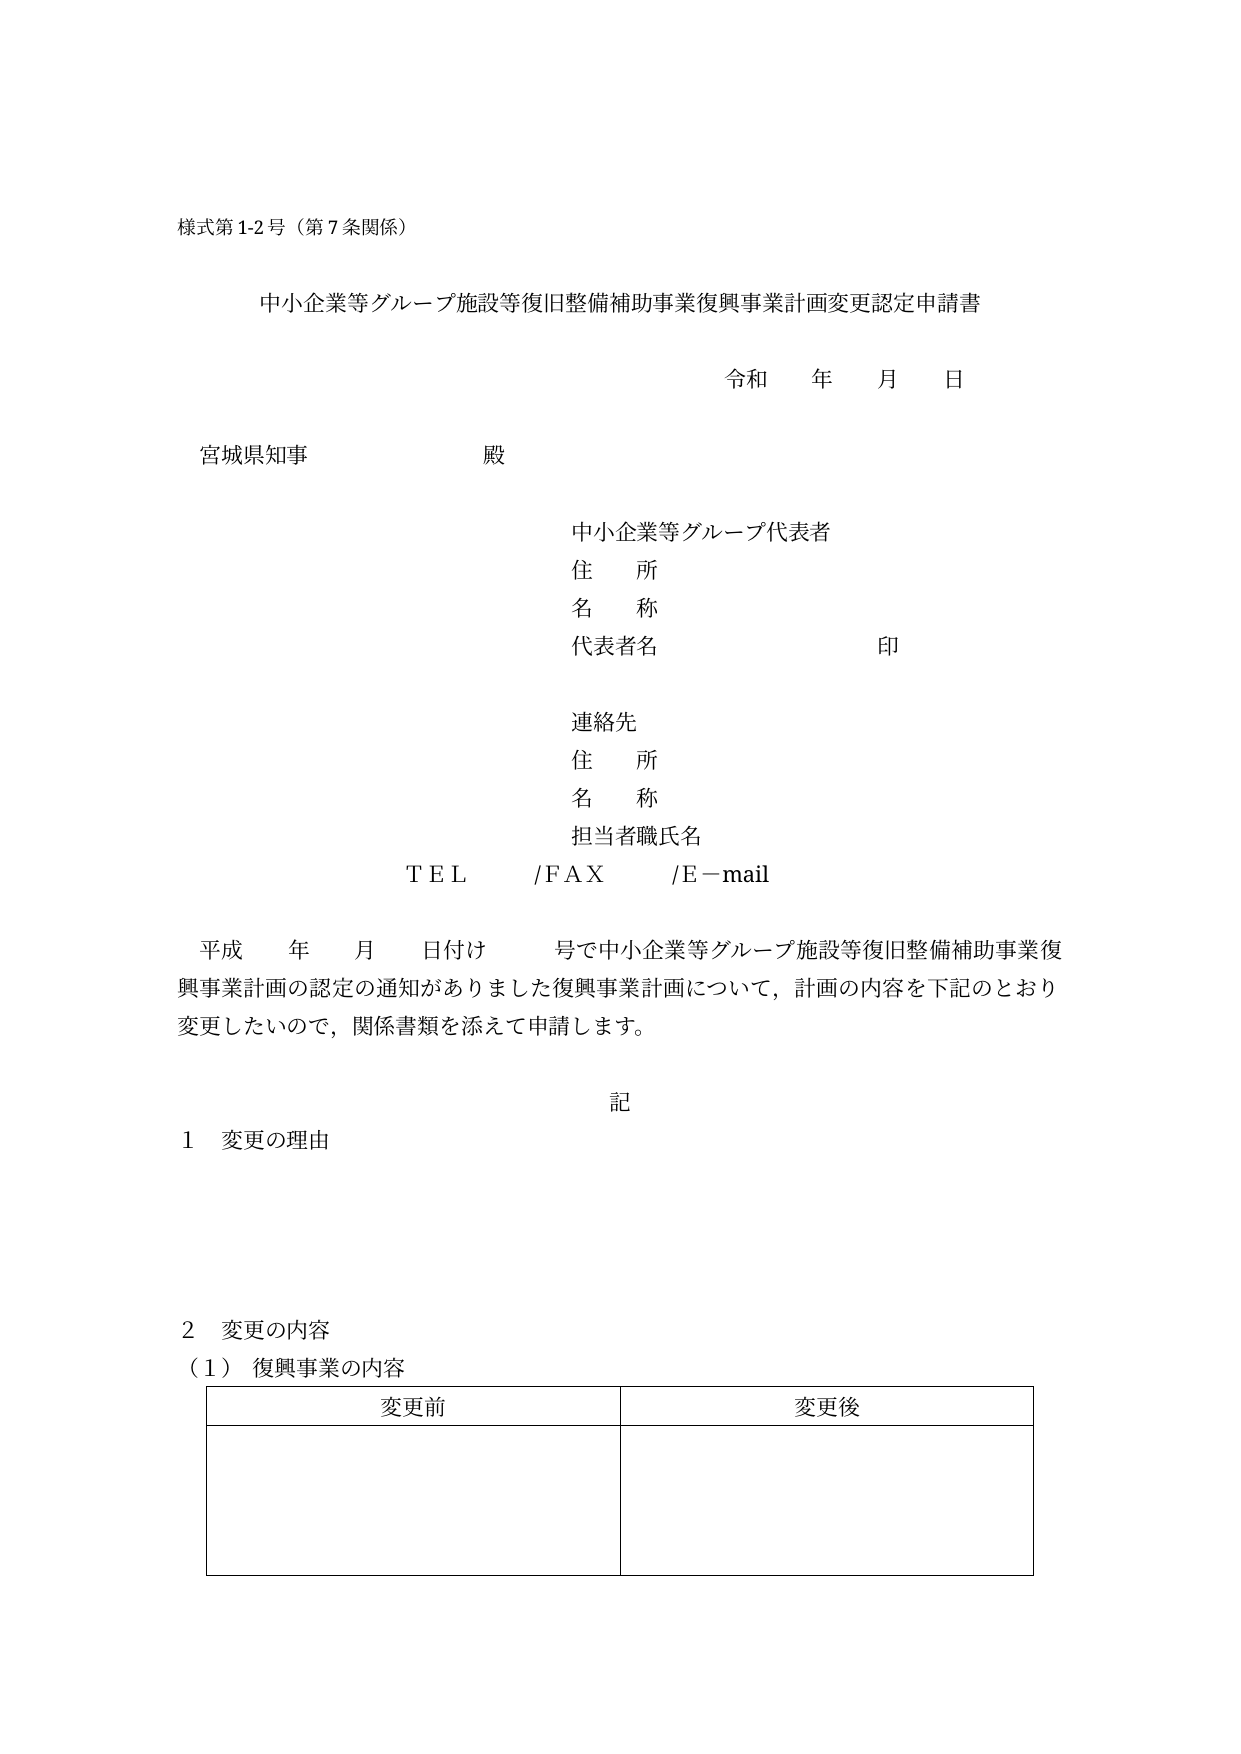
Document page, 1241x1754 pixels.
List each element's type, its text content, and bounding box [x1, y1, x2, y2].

text 代表者名 印 [177, 626, 1063, 664]
text １ 変更の理由 [177, 1120, 1063, 1158]
list 復興事業の内容 [177, 1348, 1063, 1386]
text 宮城県知事 殿 [177, 436, 1063, 473]
text 令和 年 月 日 [177, 359, 1063, 397]
text 住 所 [177, 740, 1063, 778]
text 記 [177, 1082, 1063, 1120]
text 様式第1-2号（第7条関係） [177, 207, 1063, 245]
text 中小企業等グループ施設等復旧整備補助事業復興事業計画変更認定申請書 [177, 283, 1063, 321]
text 名 称 [177, 778, 1063, 816]
text 名 称 [177, 588, 1063, 626]
text ＴＥＬ /ＦＡＸ /Ｅ－mail [177, 854, 1063, 892]
text ２ 変更の内容 [177, 1310, 1063, 1348]
text 平成 年 月 日付け 号で中小企業等グループ施設等復旧整備補助事業復興事業計画の認定の通知がありました復興事業計画について，計画の内容を下記のとおり変更したいので，関係書類を添えて申請します。 [177, 930, 1063, 1044]
text 住 所 [177, 549, 1063, 588]
text 中小企業等グループ代表者 [177, 512, 1063, 549]
table_cell [207, 1426, 620, 1575]
table_cell [621, 1426, 1033, 1575]
text 担当者職氏名 [177, 816, 1063, 854]
text 連絡先 [177, 702, 1063, 740]
table_header 変更前 [207, 1387, 620, 1425]
table_header 変更後 [621, 1387, 1033, 1425]
